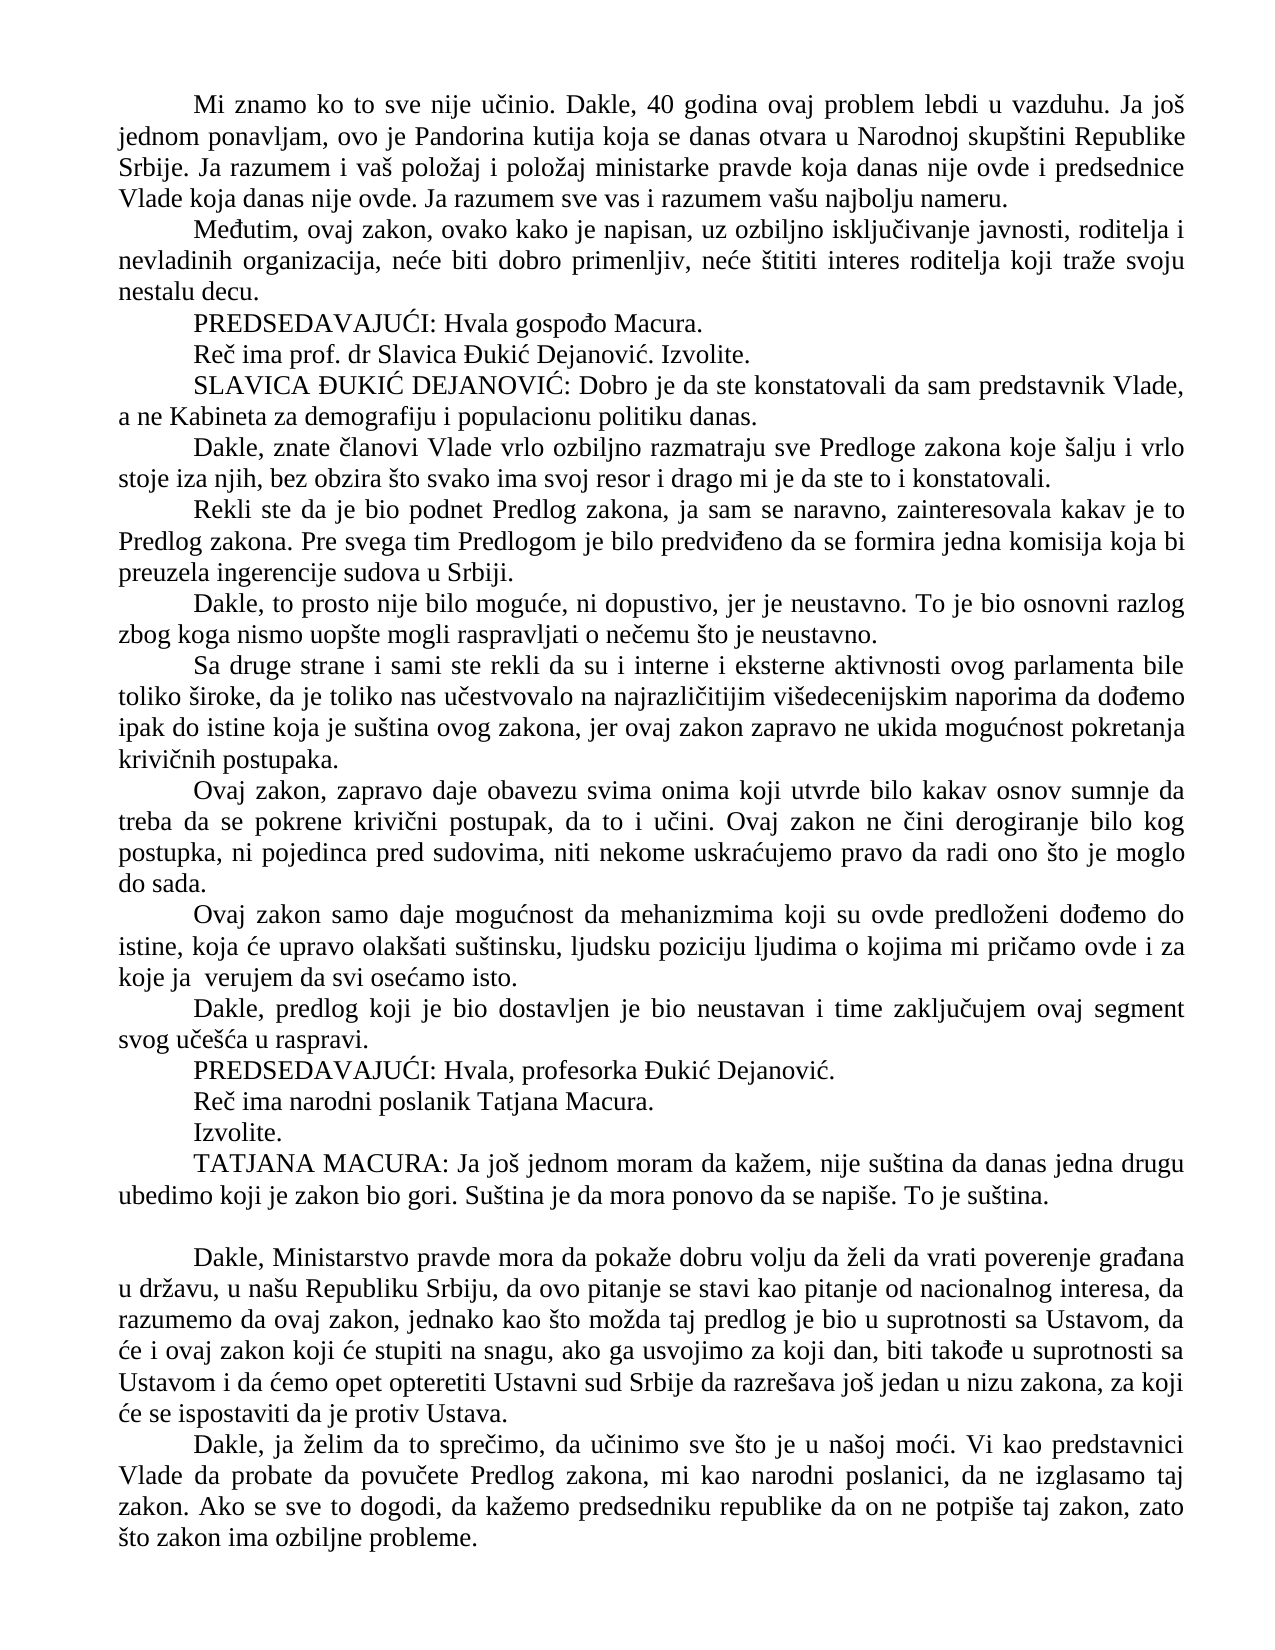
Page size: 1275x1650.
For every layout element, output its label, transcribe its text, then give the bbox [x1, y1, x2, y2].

text Rekli ste da je bio podnet Predlog zakona, ja sam se naravno, zainteresovala kakav je to Predlog zakona. Pre svega tim Predlogom je bilo predviđeno da se formira jedna komisija koja bi preuzela ingerencije sudova u Srbiji. [118, 493, 1186, 587]
text TATJANA MACURA: Ja još jednom moram da kažem, nije suština da danas jedna drugu ubedimo koji je zakon bio gori. Suština je da mora ponovo da se napiše. To je suština. [118, 1148, 1186, 1210]
text Sa druge strane i sami ste rekli da su i interne i eksterne aktivnosti ovog parlamenta bile toliko široke, da je toliko nas učestvovalo na najrazličitijim višedecenijskim naporima da dođemo ipak do istine koja je suština ovog zakona, jer ovaj zakon zapravo ne ukida mogućnost pokretanja krivičnih postupaka. [118, 649, 1186, 774]
text SLAVICA ĐUKIĆ DEJANOVIĆ: Dobro je da ste konstatovali da sam predstavnik Vlade, a ne Kabineta za demografiju i populacionu politiku danas. [118, 369, 1186, 431]
text Ovaj zakon, zapravo daje obavezu svima onima koji utvrde bilo kakav osnov sumnje da treba da se pokrene krivični postupak, da to i učini. Ovaj zakon ne čini derogiranje bilo kog postupka, ni pojedinca pred sudovima, niti nekome uskraćujemo pravo da radi ono što je moglo do sada. [118, 774, 1186, 898]
text Dakle, to prosto nije bilo moguće, ni dopustivo, jer je neustavno. To je bio osnovni razlog zbog koga nismo uopšte mogli raspravljati o nečemu što je neustavno. [118, 587, 1186, 649]
text Mi znamo ko to sve nije učinio. Dakle, 40 godina ovaj problem lebdi u vazduhu. Ja još jednom ponavljam, ovo je Pandorina kutija koja se danas otvara u Narodnoj skupštini Republike Srbije. Ja razumem i vaš položaj i položaj ministarke pravde koja danas nije ovde i predsednice Vlade koja danas nije ovde. Ja razumem sve vas i razumem vašu najbolju nameru. [118, 89, 1186, 213]
text Dakle, predlog koji je bio dostavljen je bio neustavan i time zaključujem ovaj segment svog učešća u raspravi. [118, 992, 1186, 1054]
text Međutim, ovaj zakon, ovako kako je napisan, uz ozbiljno isključivanje javnosti, roditelja i nevladinih organizacija, neće biti dobro primenljiv, neće štititi interes roditelja koji traže svoju nestalu decu. [118, 213, 1186, 307]
text Dakle, znate članovi Vlade vrlo ozbiljno razmatraju sve Predloge zakona koje šalju i vrlo stoje iza njih, bez obzira što svako ima svoj resor i drago mi je da ste to i konstatovali. [118, 431, 1186, 493]
text Izvolite. [118, 1116, 1186, 1148]
text Dakle, Ministarstvo pravde mora da pokaže dobru volju da želi da vrati poverenje građana u državu, u našu Republiku Srbiju, da ovo pitanje se stavi kao pitanje od nacionalnog interesa, da razumemo da ovaj zakon, jednako kao što možda taj predlog je bio u suprotnosti sa Ustavom, da će i ovaj zakon koji će stupiti na snagu, ako ga usvojimo za koji dan, biti takođe u suprotnosti sa Ustavom i da ćemo opet opteretiti Ustavni sud Srbije da razrešava još jedan u nizu zakona, za koji će se ispostaviti da je protiv Ustava. [118, 1241, 1186, 1428]
text Dakle, ja želim da to sprečimo, da učinimo sve što je u našoj moći. Vi kao predstavnici Vlade da probate da povučete Predlog zakona, mi kao narodni poslanici, da ne izglasamo taj zakon. Ako se sve to dogodi, da kažemo predsedniku republike da on ne potpiše taj zakon, zato što zakon ima ozbiljne probleme. [118, 1428, 1186, 1552]
text Reč ima narodni poslanik Tatjana Macura. [118, 1085, 1186, 1116]
text Ovaj zakon samo daje mogućnost da mehanizmima koji su ovde predloženi dođemo do istine, koja će upravo olakšati suštinsku, ljudsku poziciju ljudima o kojima mi pričamo ovde i za koje ja verujem da svi osećamo isto. [118, 898, 1186, 992]
text PREDSEDAVAJUĆI: Hvala, profesorka Đukić Dejanović. [118, 1054, 1186, 1085]
text PREDSEDAVAJUĆI: Hvala gospođo Macura. [118, 307, 1186, 338]
text Reč ima prof. dr Slavica Đukić Dejanović. Izvolite. [118, 338, 1186, 369]
